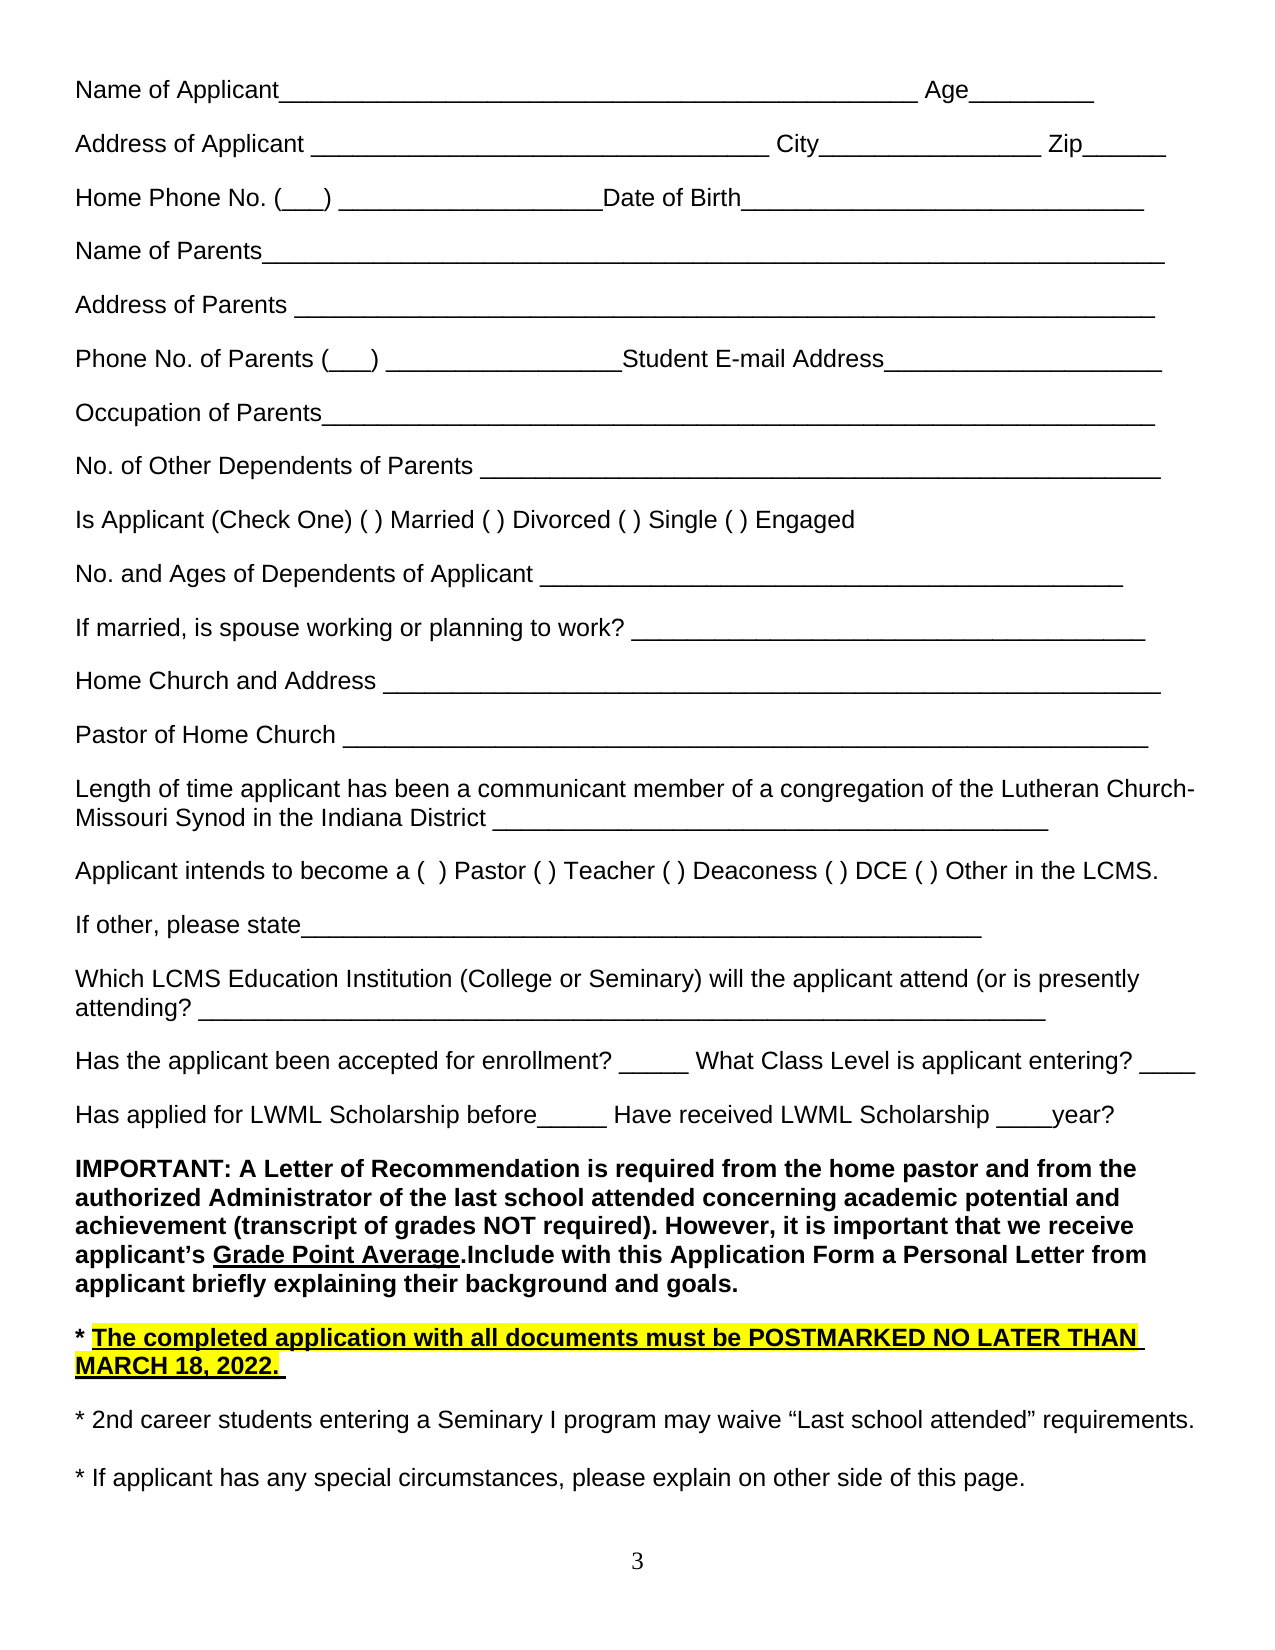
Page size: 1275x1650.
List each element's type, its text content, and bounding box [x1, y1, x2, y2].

text * The completed application with all documents must be POSTMARKED NO LATER THAN MARCH 18, 2022. [75, 1322, 1200, 1380]
text Is Applicant (Check One) ( ) Married ( ) Divorced ( ) Single ( ) Engaged [75, 505, 1200, 534]
text Name of Applicant______________________________________________ Age_________ [75, 75, 1200, 104]
text Address of Parents ______________________________________________________________ [75, 290, 1200, 319]
text Pastor of Home Church __________________________________________________________ [75, 720, 1200, 749]
text No. and Ages of Dependents of Applicant __________________________________________ [75, 559, 1200, 587]
text Has applied for LWML Scholarship before_____ Have received LWML Scholarship ____year? [75, 1100, 1200, 1129]
text Phone No. of Parents (___) _________________Student E-mail Address____________________ [75, 344, 1200, 372]
text Home Phone No. (___) ___________________Date of Birth_____________________________ [75, 182, 1200, 211]
text * 2nd career students entering a Seminary I program may waive “Last school attended” requirements. [75, 1405, 1200, 1434]
text Length of time applicant has been a communicant member of a congregation of the Lutheran Church- Missouri Synod in the Indiana District ________________________________________ [75, 774, 1200, 831]
text Which LCMS Education Institution (College or Seminary) will the applicant attend (or is presently attending? _____________________________________________________________ [75, 964, 1200, 1021]
text If other, please state_________________________________________________ [75, 910, 1200, 939]
text Address of Applicant _________________________________ City________________ Zip______ [75, 129, 1200, 157]
text Has the applicant been accepted for enrollment? _____ What Class Level is applicant entering? ____ [75, 1046, 1200, 1075]
text If married, is spouse working or planning to work? _____________________________________ [75, 612, 1200, 641]
text Home Church and Address ________________________________________________________ [75, 666, 1200, 695]
text Name of Parents_________________________________________________________________ [75, 236, 1200, 265]
text Occupation of Parents____________________________________________________________ [75, 397, 1200, 426]
text Applicant intends to become a ( ) Pastor ( ) Teacher ( ) Deaconess ( ) DCE ( ) Other in the LCMS. [75, 856, 1200, 885]
text No. of Other Dependents of Parents _________________________________________________ [75, 451, 1200, 480]
text * If applicant has any special circumstances, please explain on other side of this page. [75, 1462, 1200, 1491]
text IMPORTANT: A Letter of Recommendation is required from the home pastor and from the authorized Administrator of the last school attended concerning academic potential and achievement (transcript of grades NOT required). However, it is important that we receive applicant’s Grade Point Average. Include with this Application Form a Personal Letter from applicant briefly explaining their background and goals. [75, 1154, 1200, 1297]
